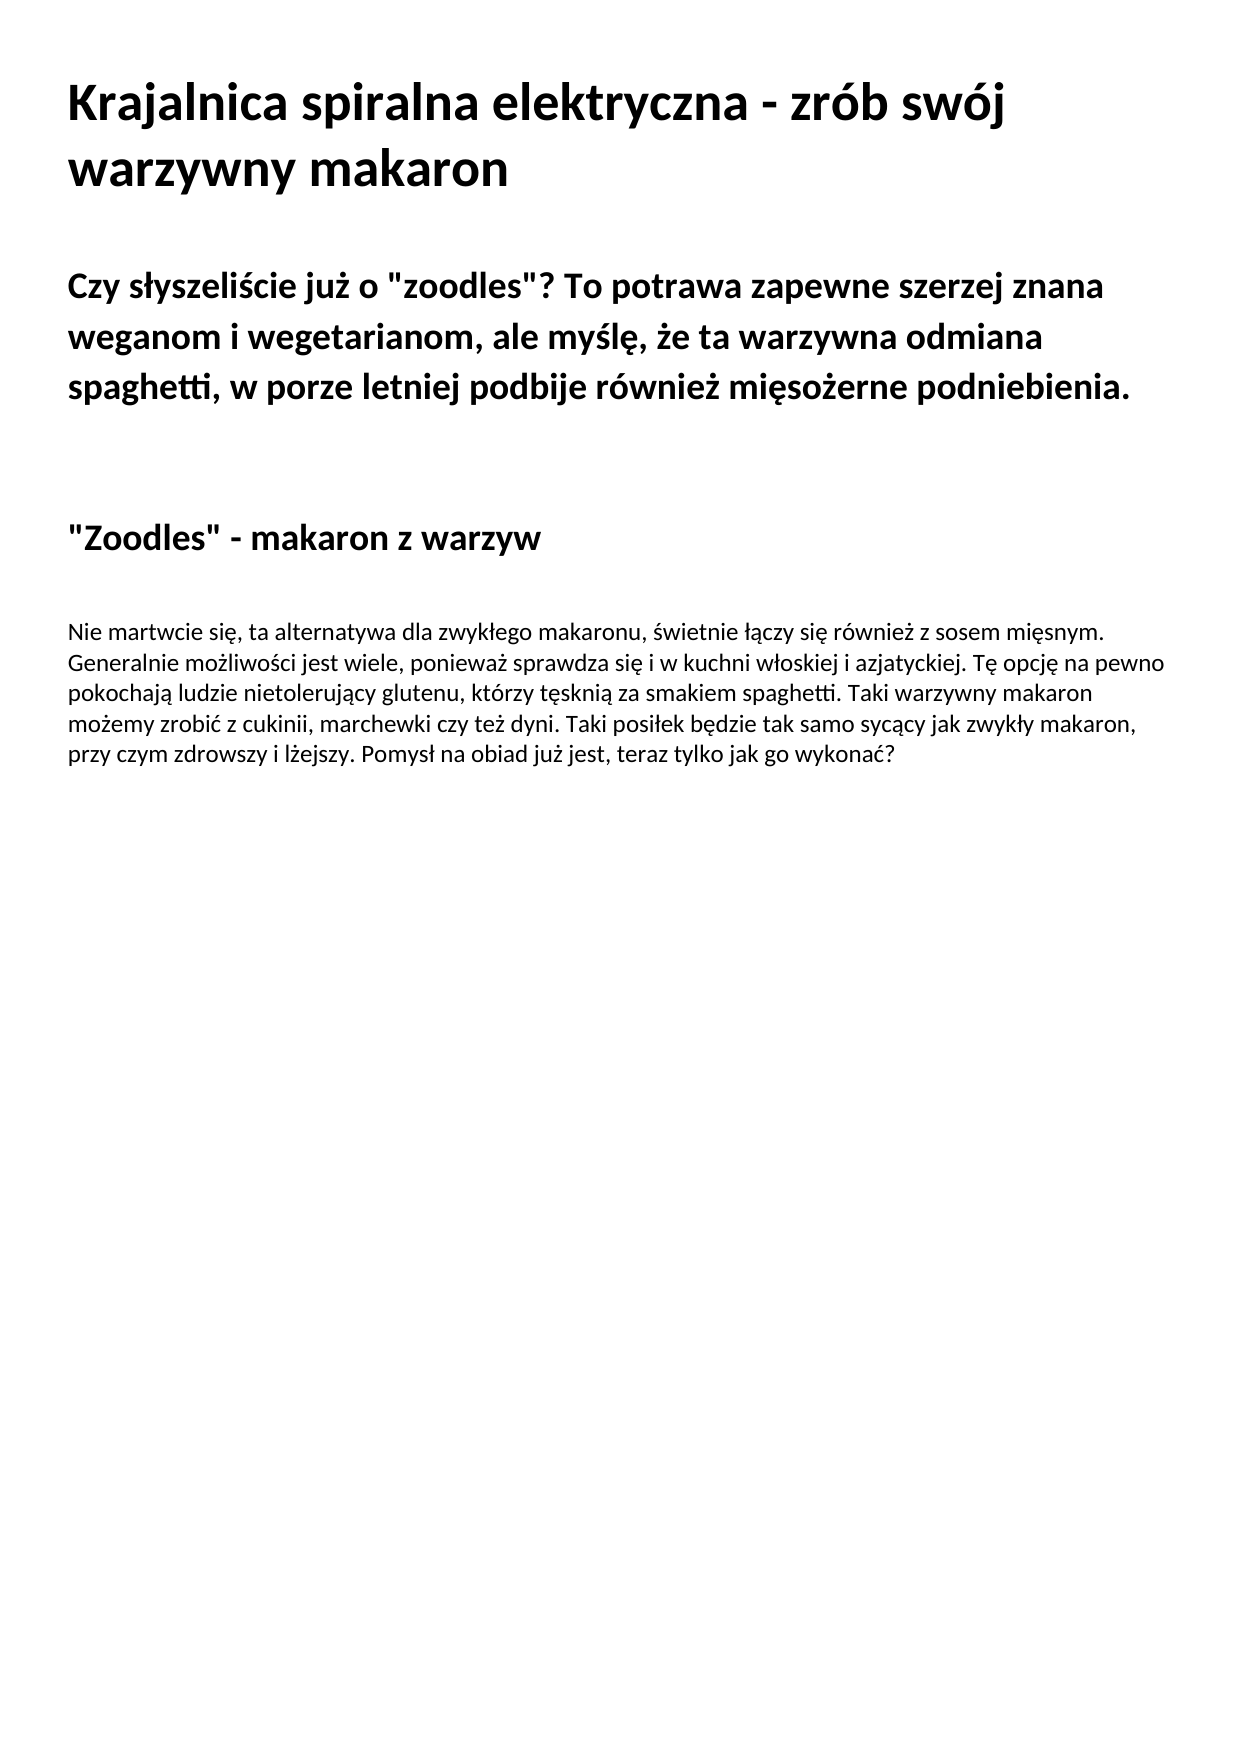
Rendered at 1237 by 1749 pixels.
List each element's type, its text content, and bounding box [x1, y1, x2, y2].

text "Zoodles" - makaron z warzyw [68, 514, 1169, 559]
text Krajalnica spiralna elektryczna - zrób swój warzywny makaron [68, 68, 1169, 200]
text Czy słyszeliście już o "zoodles"? To potrawa zapewne szerzej znana weganom i wegetarianom, ale myślę, że ta warzywna odmiana spaghetti, w porze letniej podbije również mięsożerne podniebienia. [68, 262, 1169, 409]
text Nie martwcie się, ta alternatywa dla zwykłego makaronu, świetnie łączy się również z sosem mięsnym. Generalnie możliwości jest wiele, ponieważ sprawdza się i w kuchni włoskiej i azjatyckiej. Tę opcję na pewno pokochają ludzie nietolerujący glutenu, którzy tęsknią za smakiem spaghetti. Taki warzywny makaron możemy zrobić z cukinii, marchewki czy też dyni. Taki posiłek będzie tak samo sycący jak zwykły makaron, przy czym zdrowszy i lżejszy. Pomysł na obiad już jest, teraz tylko jak go wykonać? [68, 616, 1169, 769]
